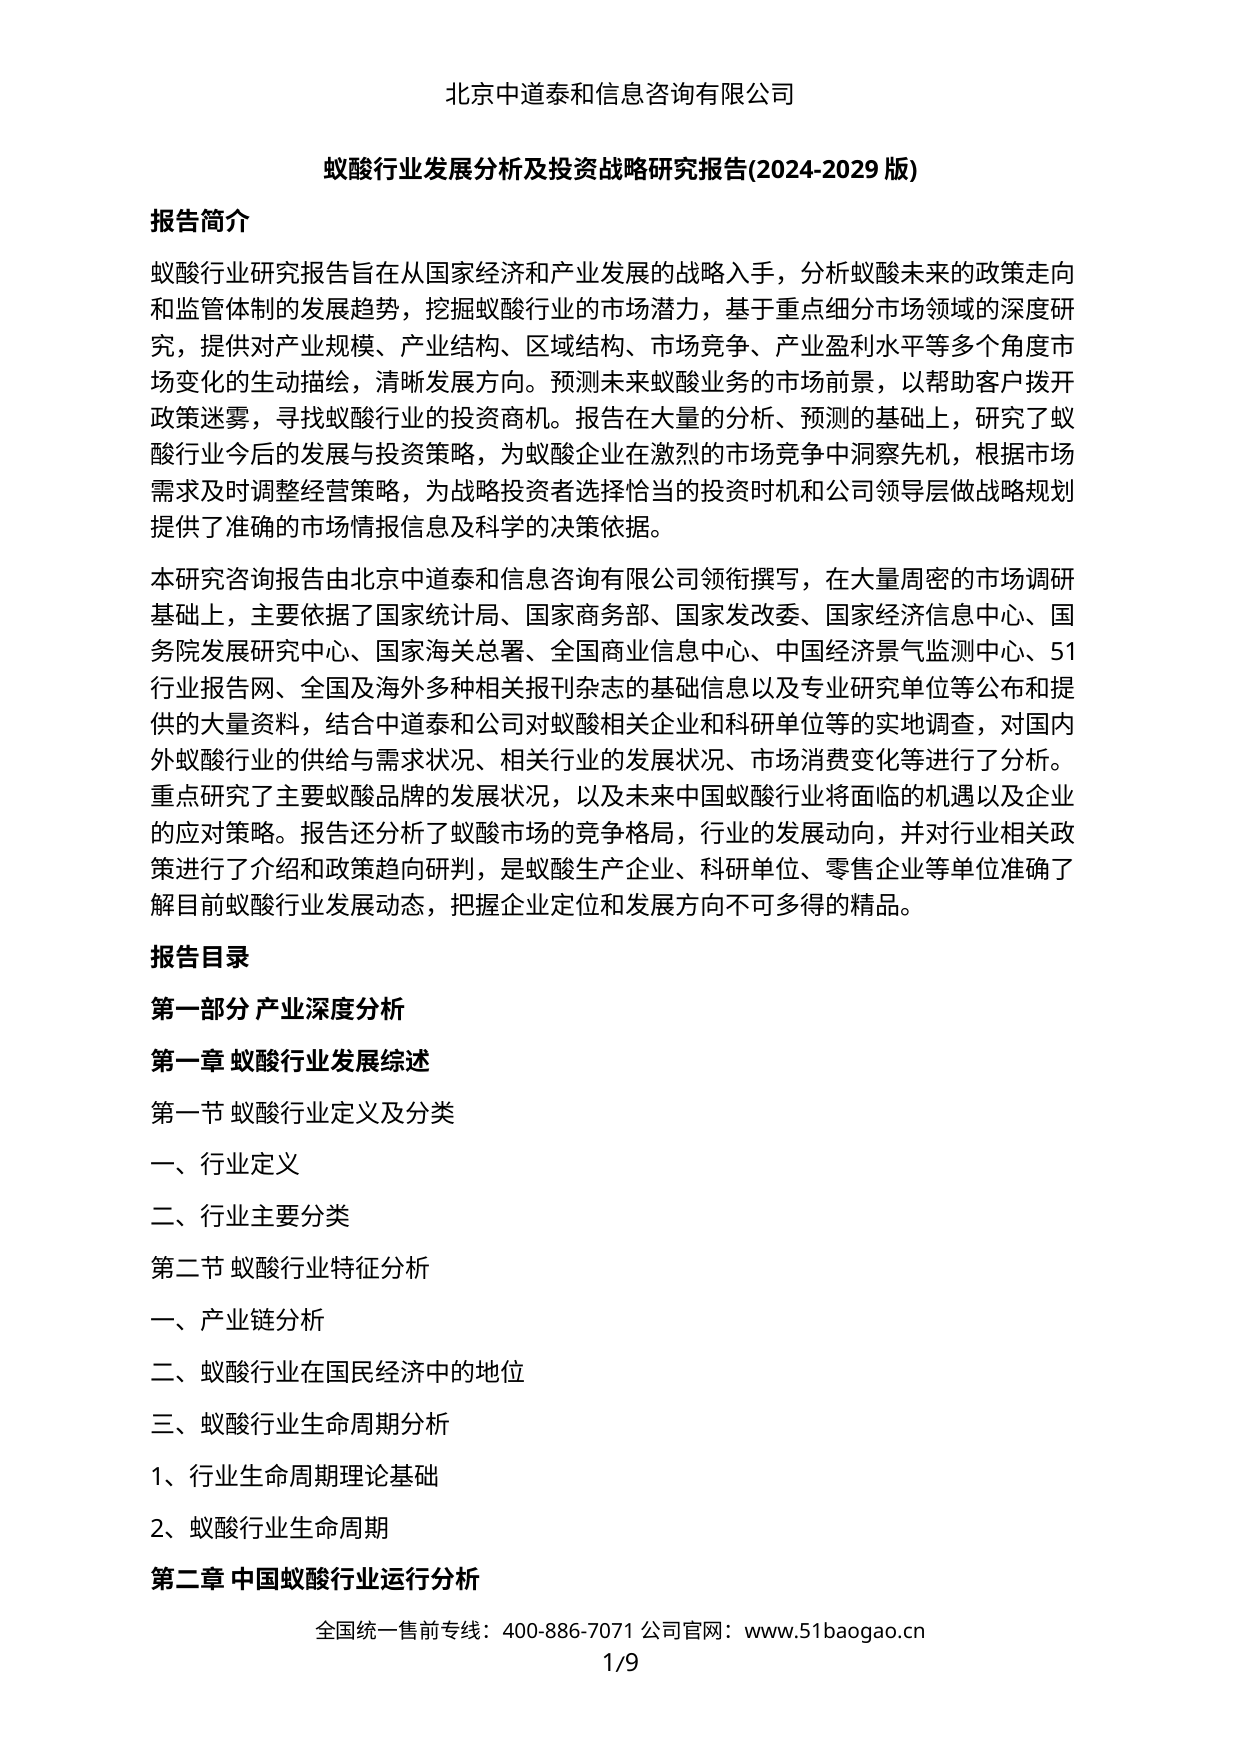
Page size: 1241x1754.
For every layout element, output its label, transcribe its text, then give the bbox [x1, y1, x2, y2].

text 三、蚁酸行业生命周期分析 [150, 1404, 1090, 1441]
text 蚁酸行业发展分析及投资战略研究报告(2024-2029版) [150, 150, 1090, 186]
text 二、行业主要分类 [150, 1197, 1090, 1233]
text 本研究咨询报告由北京中道泰和信息咨询有限公司领衔撰写，在大量周密的市场调研基础上，主要依据了国家统计局、国家商务部、国家发改委、国家经济信息中心、国务院发展研究中心、国家海关总署、全国商业信息中心、中国经济景气监测中心、51行业报告网、全国及海外多种相关报刊杂志的基础信息以及专业研究单位等公布和提供的大量资料，结合中道泰和公司对蚁酸相关企业和科研单位等的实地调查，对国内外蚁酸行业的供给与需求状况、相关行业的发展状况、市场消费变化等进行了分析。重点研究了主要蚁酸品牌的发展状况，以及未来中国蚁酸行业将面临的机遇以及企业的应对策略。报告还分析了蚁酸市场的竞争格局，行业的发展动向，并对行业相关政策进行了介绍和政策趋向研判，是蚁酸生产企业、科研单位、零售企业等单位准确了解目前蚁酸行业发展动态，把握企业定位和发展方向不可多得的精品。 [150, 559, 1090, 922]
text 报告目录 [150, 937, 1090, 974]
text 第一节 蚁酸行业定义及分类 [150, 1093, 1090, 1129]
text 第二节 蚁酸行业特征分析 [150, 1249, 1090, 1285]
text 第一部分 产业深度分析 [150, 989, 1090, 1026]
text 第二章 中国蚁酸行业运行分析 [150, 1560, 1090, 1596]
text 2、蚁酸行业生命周期 [150, 1508, 1090, 1544]
text 蚁酸行业研究报告旨在从国家经济和产业发展的战略入手，分析蚁酸未来的政策走向和监管体制的发展趋势，挖掘蚁酸行业的市场潜力，基于重点细分市场领域的深度研究，提供对产业规模、产业结构、区域结构、市场竞争、产业盈利水平等多个角度市场变化的生动描绘，清晰发展方向。预测未来蚁酸业务的市场前景，以帮助客户拨开政策迷雾，寻找蚁酸行业的投资商机。报告在大量的分析、预测的基础上，研究了蚁酸行业今后的发展与投资策略，为蚁酸企业在激烈的市场竞争中洞察先机，根据市场需求及时调整经营策略，为战略投资者选择恰当的投资时机和公司领导层做战略规划提供了准确的市场情报信息及科学的决策依据。 [150, 254, 1090, 544]
text 一、行业定义 [150, 1145, 1090, 1181]
text 一、产业链分析 [150, 1301, 1090, 1337]
text 报告简介 [150, 202, 1090, 238]
text 第一章 蚁酸行业发展综述 [150, 1041, 1090, 1077]
text 1、行业生命周期理论基础 [150, 1456, 1090, 1492]
text 二、蚁酸行业在国民经济中的地位 [150, 1352, 1090, 1389]
